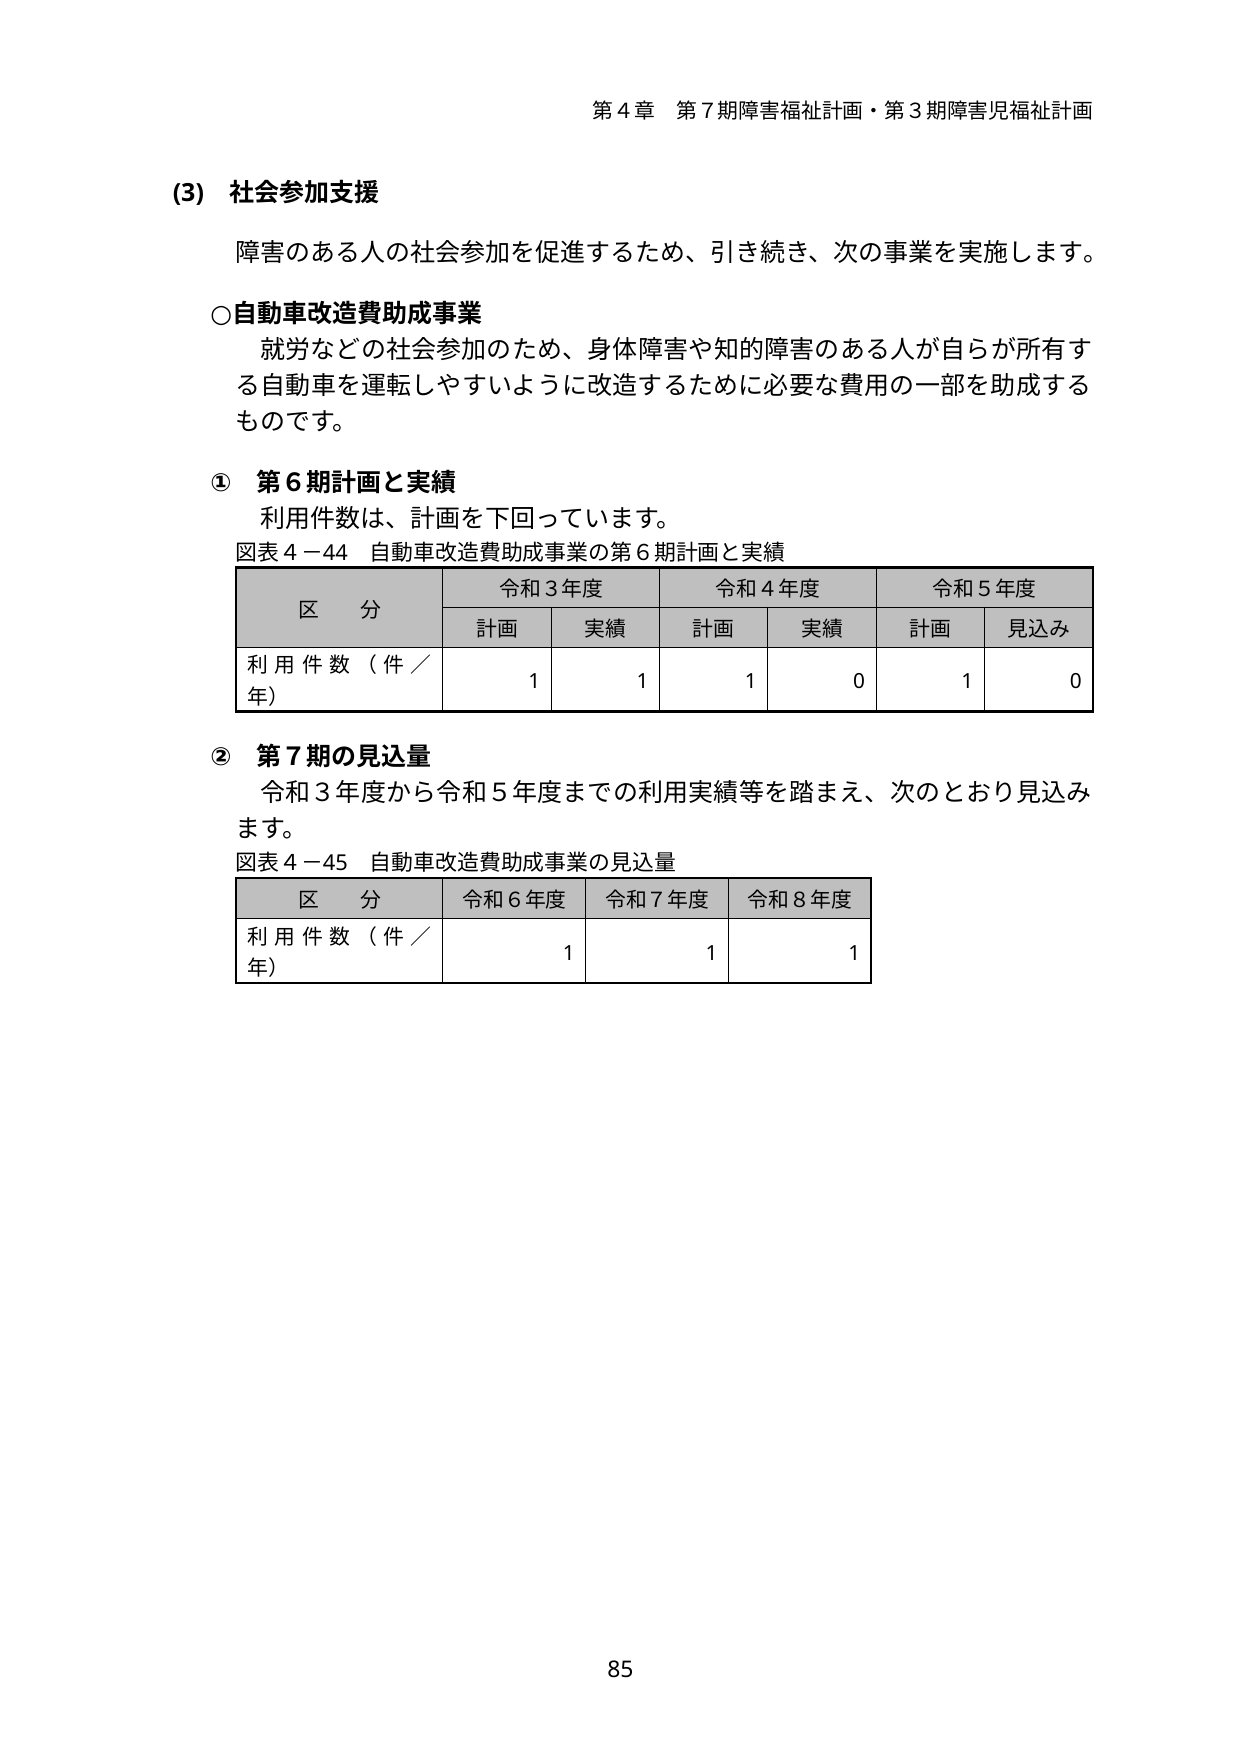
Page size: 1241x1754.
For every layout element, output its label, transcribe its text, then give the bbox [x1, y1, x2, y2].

table_cell 1 [660, 648, 767, 710]
table_cell 利用件数（件／年） [237, 919, 442, 982]
table_cell 実績 [768, 608, 876, 647]
table_cell 1 [586, 919, 728, 982]
table_cell 見込み [985, 608, 1092, 647]
table_cell 0 [985, 648, 1092, 710]
text 利用件数は、計画を下回っています。 [235, 498, 1092, 534]
table_header 令和７年度 [586, 879, 728, 918]
table_header 令和８年度 [729, 879, 870, 918]
table_header 令和６年度 [443, 879, 585, 918]
text ② 第７期の見込量 [210, 736, 1092, 773]
table_header 区 分 [237, 569, 442, 647]
subtitle 図表４－45 自動車改造費助成事業の見込量 [235, 845, 1092, 877]
subtitle 社会参加支援 [173, 173, 1092, 209]
table_header 令和３年度 [443, 569, 659, 607]
table_cell 計画 [443, 608, 551, 647]
table_cell 実績 [552, 608, 659, 647]
table_header 令和５年度 [877, 569, 1092, 607]
text 令和３年度から令和５年度までの利用実績等を踏まえ、次のとおり見込みます。 [235, 773, 1092, 845]
text ○自動車改造費助成事業 [210, 293, 1092, 329]
table_cell 1 [443, 919, 585, 982]
table_cell 計画 [660, 608, 767, 647]
table_header 令和４年度 [660, 569, 876, 607]
text 障害のある人の社会参加を促進するため、引き続き、次の事業を実施します。 [210, 233, 1092, 269]
table_cell 0 [768, 648, 876, 710]
table_cell 1 [729, 919, 870, 982]
table_header 区 分 [237, 879, 442, 918]
table_cell 1 [877, 648, 984, 710]
table_cell 利用件数（件／年） [237, 648, 442, 710]
subtitle 図表４－44 自動車改造費助成事業の第６期計画と実績 [235, 534, 1092, 566]
table_cell 1 [552, 648, 659, 710]
text 就労などの社会参加のため、身体障害や知的障害のある人が自らが所有する自動車を運転しやすいように改造するために必要な費用の一部を助成するものです。 [235, 329, 1092, 438]
text ① 第６期計画と実績 [210, 462, 1092, 498]
table_cell 計画 [877, 608, 984, 647]
table_cell 1 [443, 648, 551, 710]
